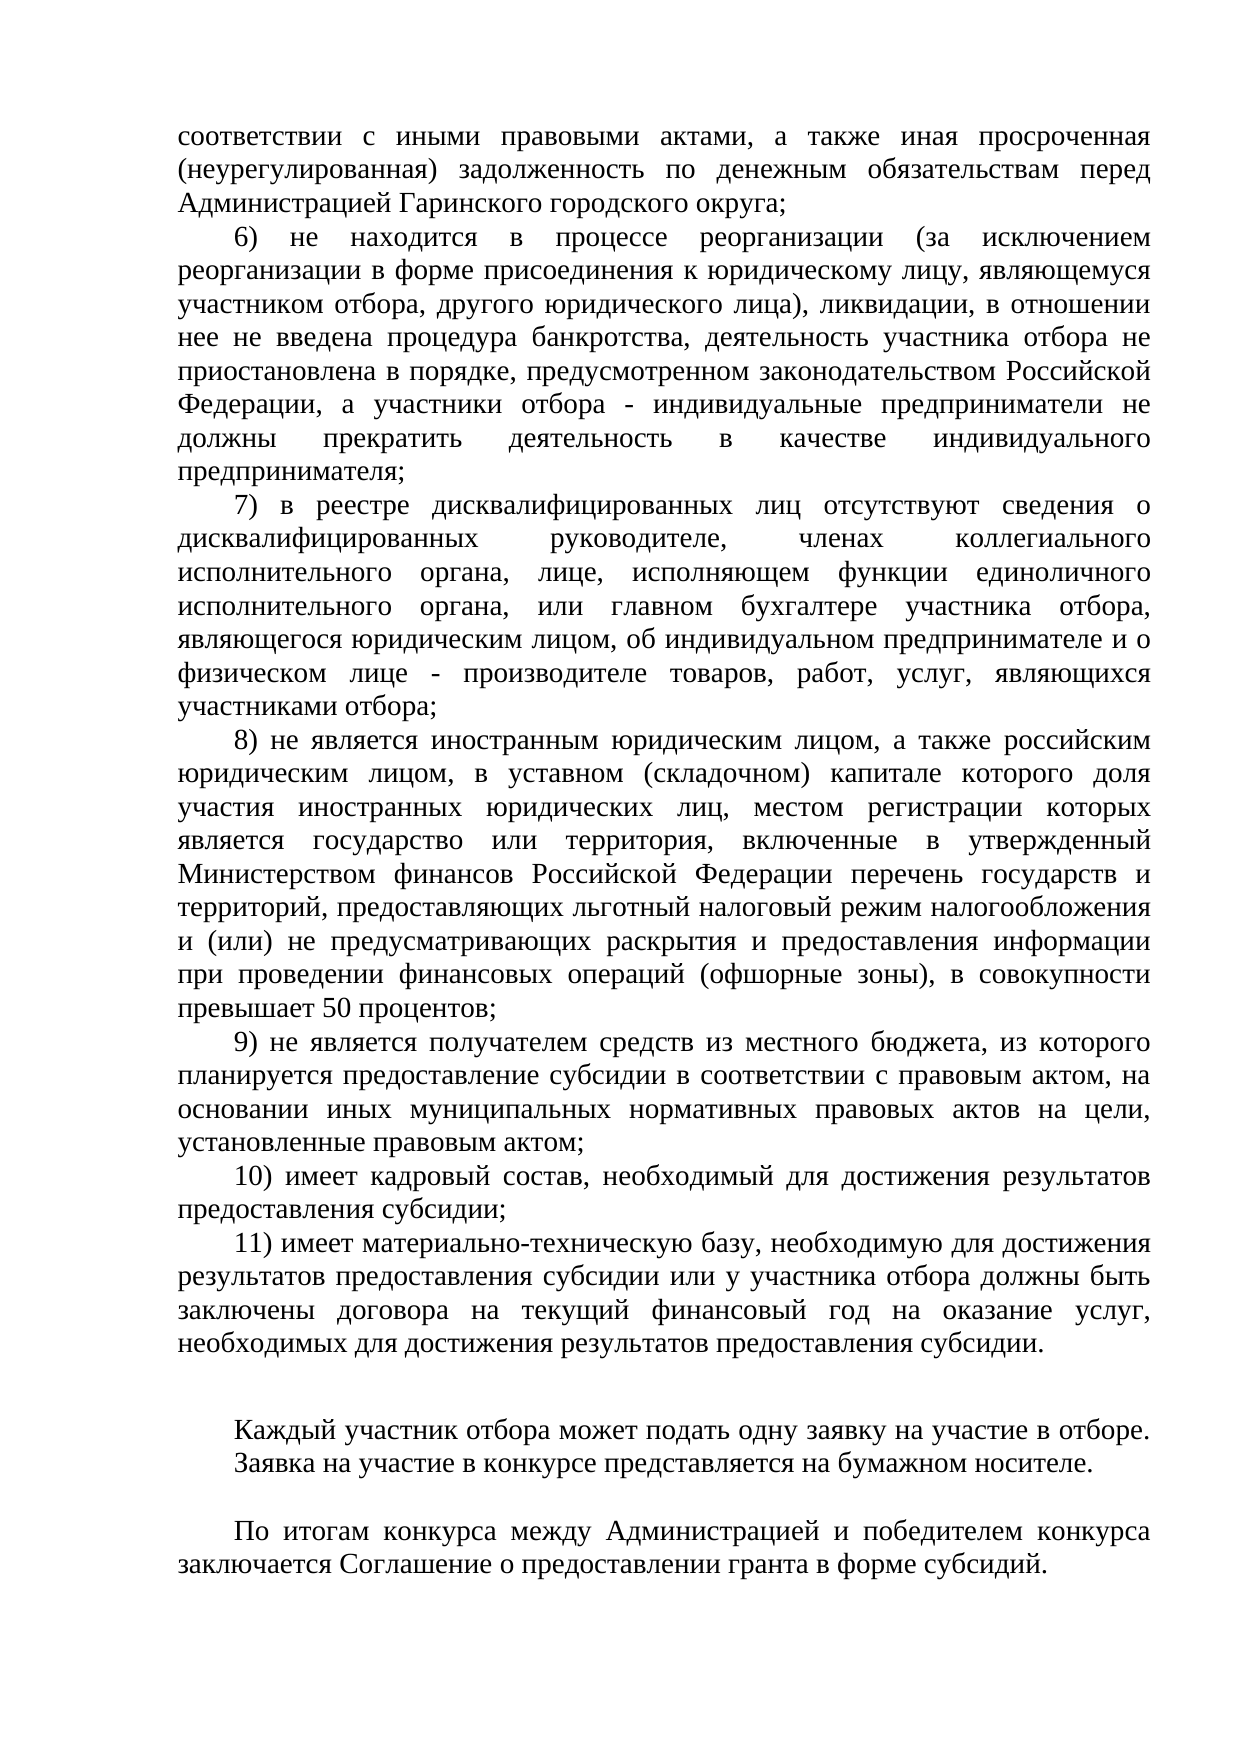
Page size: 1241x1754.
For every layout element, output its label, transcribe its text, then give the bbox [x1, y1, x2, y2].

text 7) в реестре дисквалифицированных лиц отсутствуют сведения о дисквалифицированных руководителе, членах коллегиального исполнительного органа, лице, исполняющем функции единоличного исполнительного органа, или главном бухгалтере участника отбора, являющегося юридическим лицом, об индивидуальном предпринимателе и о физическом лице - производителе товаров, работ, услуг, являющихся участниками отбора; [177, 487, 1152, 722]
text 8) не является иностранным юридическим лицом, а также российским юридическим лицом, в уставном (складочном) капитале которого доля участия иностранных юридических лиц, местом регистрации которых является государство или территория, включенные в утвержденный Министерством финансов Российской Федерации перечень государств и территорий, предоставляющих льготный налоговый режим налогообложения и (или) не предусматривающих раскрытия и предоставления информации при проведении финансовых операций (офшорные зоны), в совокупности превышает 50 процентов; [177, 722, 1152, 1024]
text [177, 118, 1152, 219]
text 10) имеет кадровый состав, необходимый для достижения результатов предоставления субсидии; [177, 1158, 1152, 1225]
text Каждый участник отбора может подать одну заявку на участие в отборе. Заявка на участие в конкурсе представляется на бумажном носителе. [233, 1412, 1152, 1479]
text 6) не находится в процессе реорганизации (за исключением реорганизации в форме присоединения к юридическому лицу, являющемуся участником отбора, другого юридического лица), ликвидации, в отношении нее не введена процедура банкротства, деятельность участника отбора не приостановлена в порядке, предусмотренном законодательством Российской Федерации, а участники отбора - индивидуальные предприниматели не должны прекратить деятельность в качестве индивидуального предпринимателя; [177, 219, 1152, 487]
text 11) имеет материально-техническую базу, необходимую для достижения результатов предоставления субсидии или у участника отбора должны быть заключены договора на текущий финансовый год на оказание услуг, необходимых для достижения результатов предоставления субсидии. [177, 1225, 1152, 1359]
text 9) не является получателем средств из местного бюджета, из которого планируется предоставление субсидии в соответствии с правовым актом, на основании иных муниципальных нормативных правовых актов на цели, установленные правовым актом; [177, 1024, 1152, 1158]
text По итогам конкурса между Администрацией и победителем конкурса заключается Соглашение о предоставлении гранта в форме субсидий. [177, 1513, 1152, 1580]
